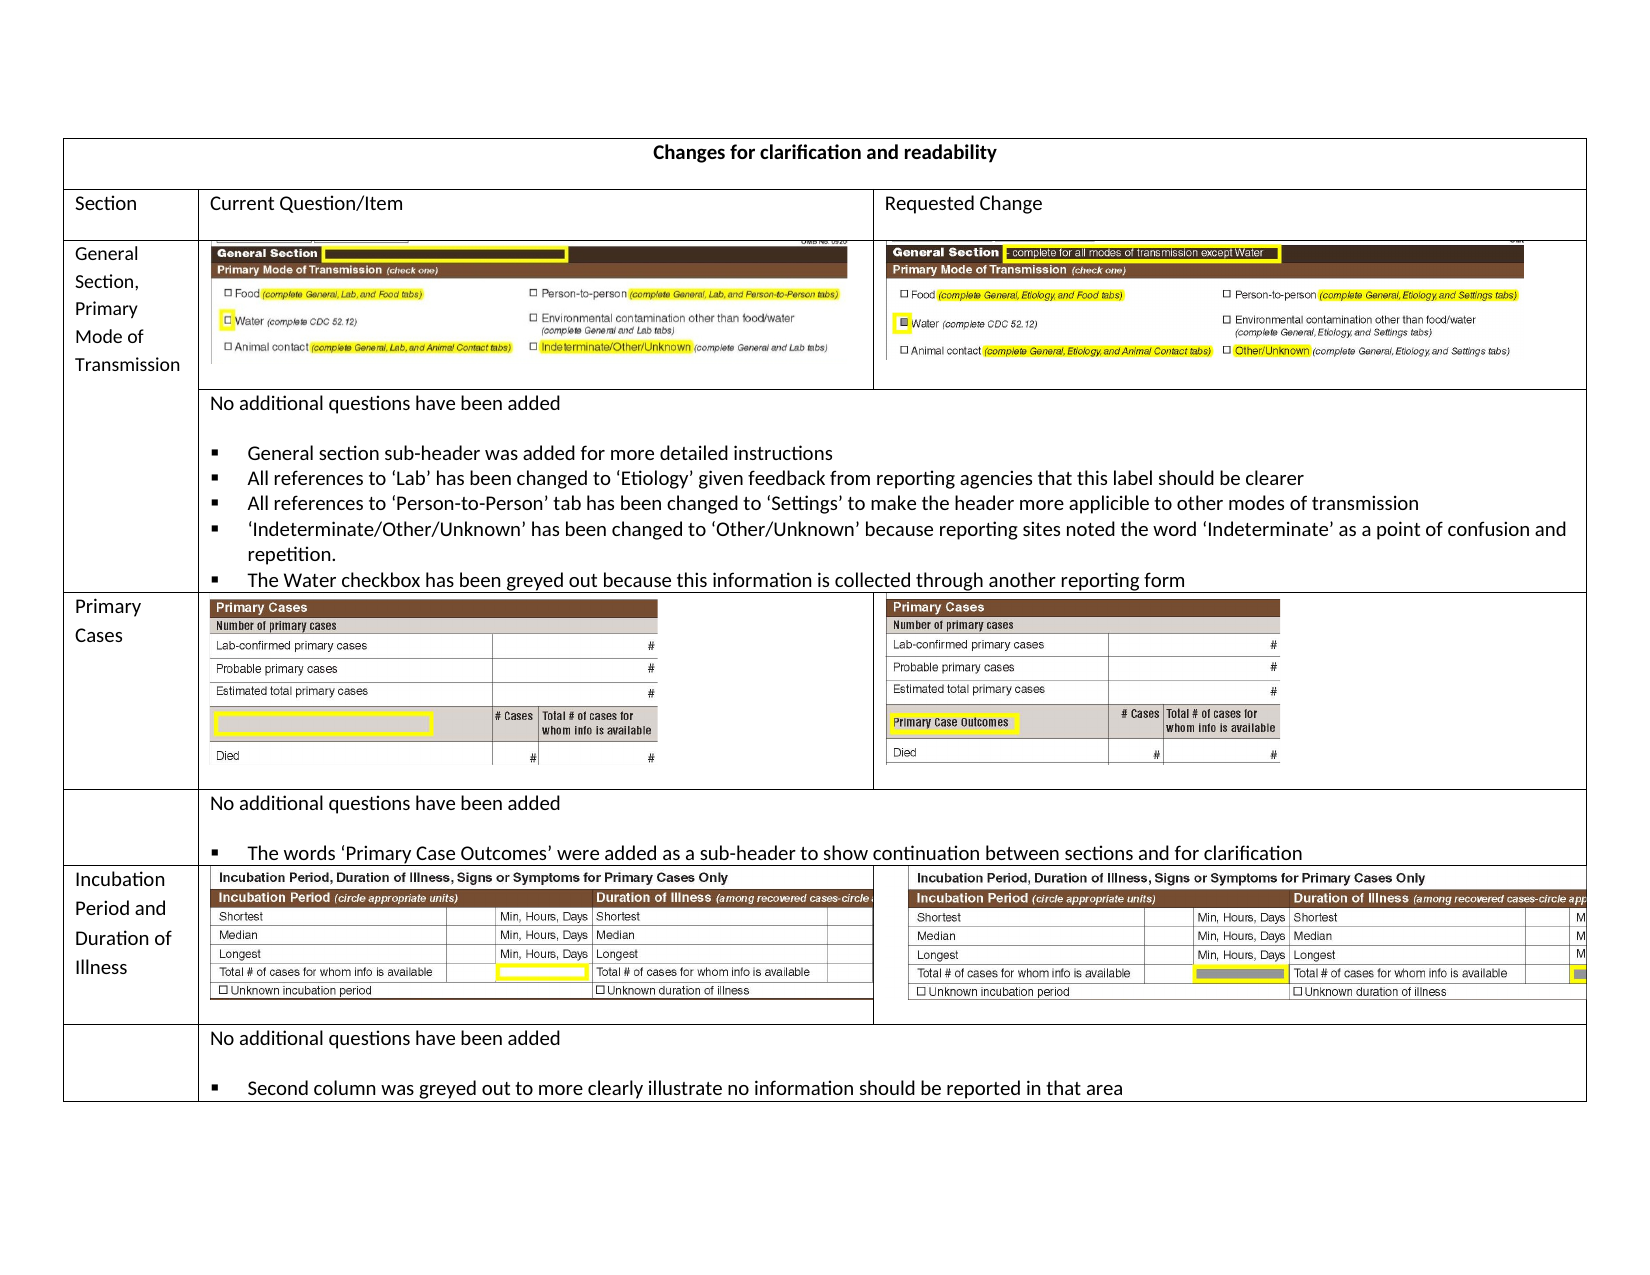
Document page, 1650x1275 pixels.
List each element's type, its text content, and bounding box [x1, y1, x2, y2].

picture [884, 866, 1587, 1000]
picture [209, 866, 874, 1000]
table_cell No additional questions have been added General section sub-header was added for more detailed instructions All references to ‘Lab’ has been changed to ‘Etiology’ given feedback from reporting agencies that this label should be clearer All references to ‘Person-to-Person’ tab has been changed to ‘Settings’ to make the header more applicible to other modes of transmission ‘Indeterminate/Other/Unknown’ has been changed to ‘Other/Unknown’ because reporting sites noted the word ‘Indeterminate’ as a point of confusion and repetition. The Water checkbox has been greyed out because this information is collected through another reporting form [199, 390, 1586, 592]
table_cell [64, 1025, 198, 1101]
table_cell No additional questions have been added Second column was greyed out to more clearly illustrate no information should be reported in that area [199, 1025, 1586, 1101]
table_cell [874, 593, 1586, 789]
table_cell General Section, Primary Mode of Transmission [64, 241, 198, 592]
table_cell [64, 790, 198, 865]
table_cell [199, 866, 873, 1024]
picture [209, 593, 658, 765]
picture [884, 593, 1281, 765]
picture [209, 241, 848, 364]
table_cell [199, 593, 873, 789]
table_cell Section [64, 190, 198, 240]
picture [884, 241, 1524, 360]
table_cell Primary Cases [64, 593, 198, 789]
table_cell Requested Change [874, 190, 1586, 240]
table_cell [874, 866, 1586, 1024]
table_cell No additional questions have been added The words ‘Primary Case Outcomes’ were added as a sub-header to show continuation between sections and for clarification [199, 790, 1586, 865]
table_cell [199, 241, 873, 389]
table_cell [874, 241, 1586, 389]
table_header Changes for clarification and readability [64, 139, 1586, 189]
table_cell Current Question/Item [199, 190, 873, 240]
table_cell Incubation Period and Duration of Illness [64, 866, 198, 1024]
